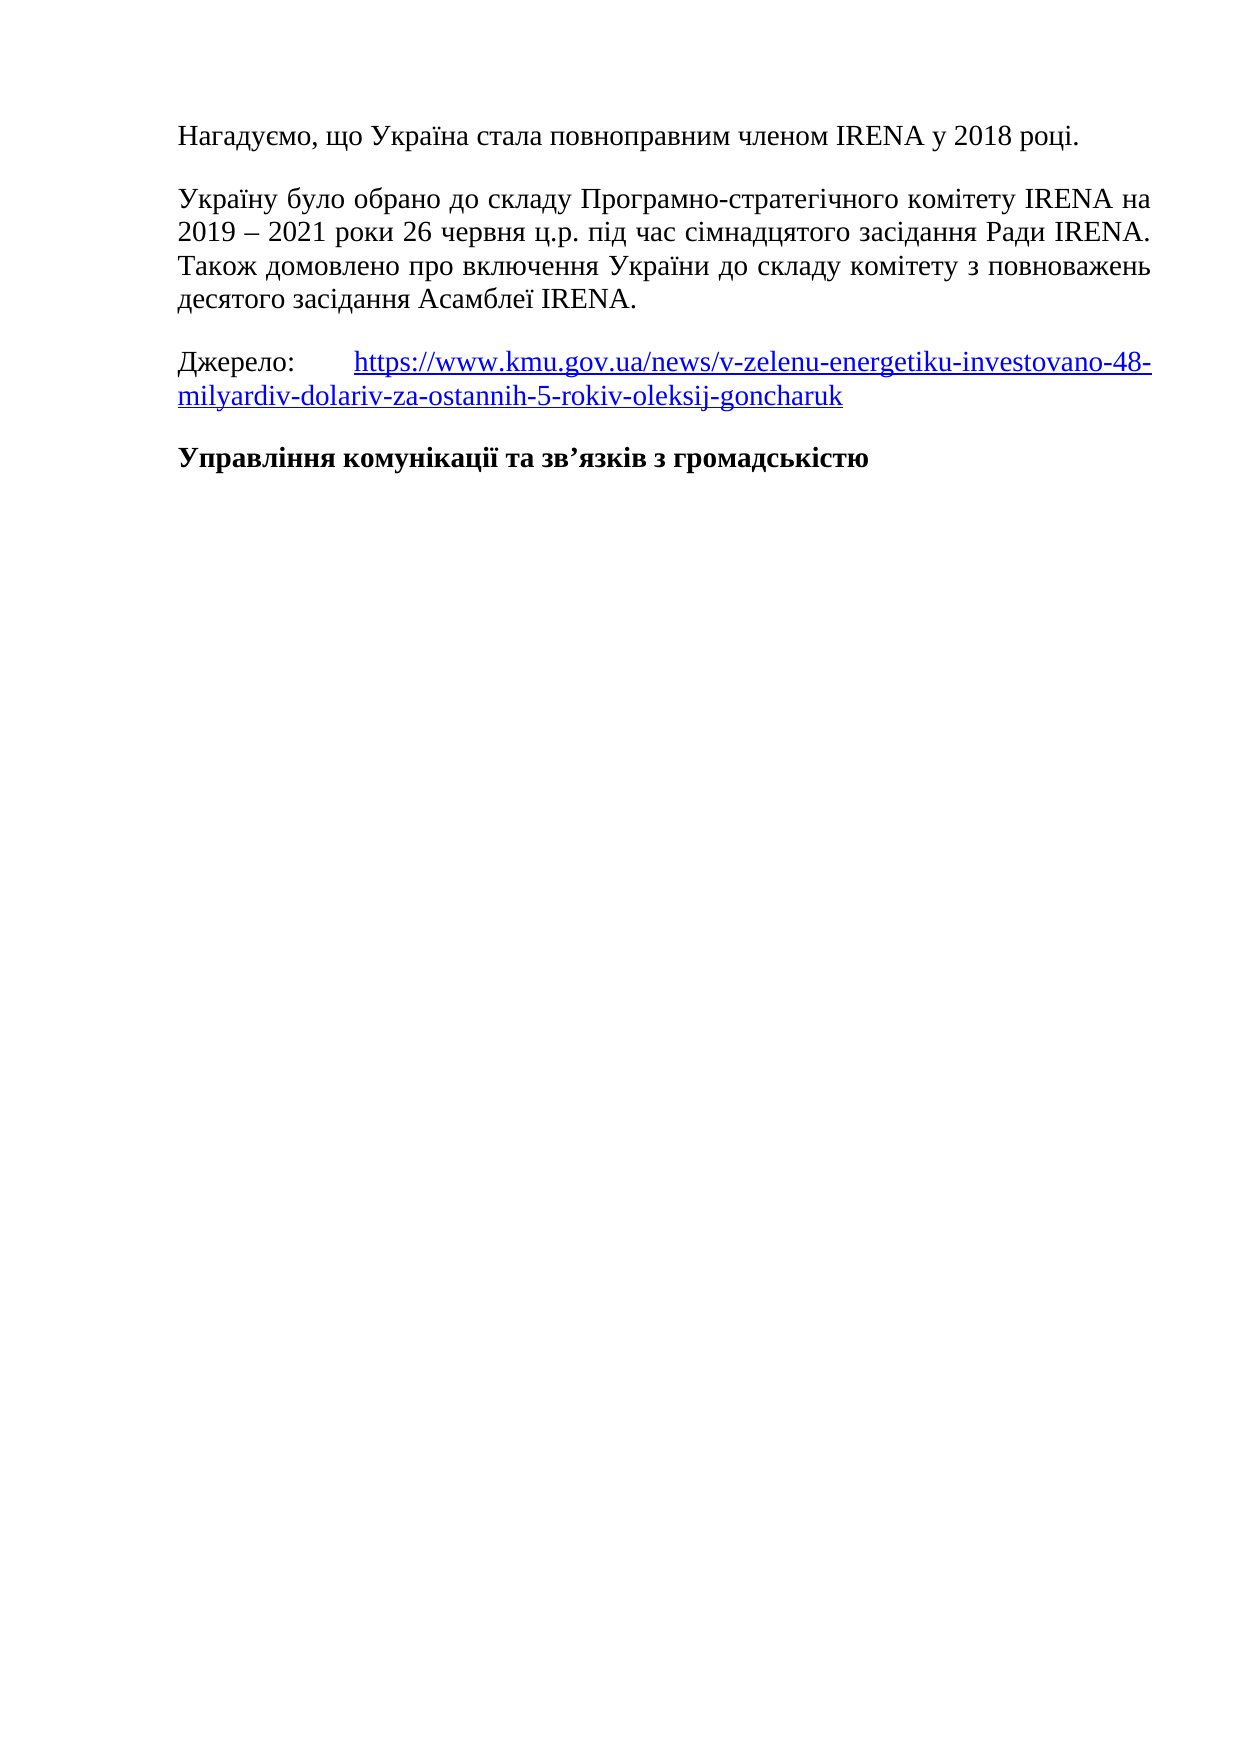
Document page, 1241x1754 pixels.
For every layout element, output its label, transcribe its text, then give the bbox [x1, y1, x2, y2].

text Україну було обрано до складу Програмно-стратегічного комітету IRENA на 2019 – 2021 роки 26 червня ц.р. під час сімнадцятого засідання Ради IRENA. Також домовлено про включення України до складу комітету з повноважень десятого засідання Асамблеї IRENA. [177, 181, 1152, 315]
text Управління комунікації та зв’язків з громадськістю [177, 440, 1152, 474]
text Джерело: https://www.kmu.gov.ua/news/v-zelenu-energetiku-investovano-48-milyardiv-dolariv-za-ostannih-5-rokiv-oleksij-goncharuk [177, 344, 1152, 411]
text Нагадуємо, що Україна стала повноправним членом IRENA у 2018 році. [177, 118, 1152, 152]
